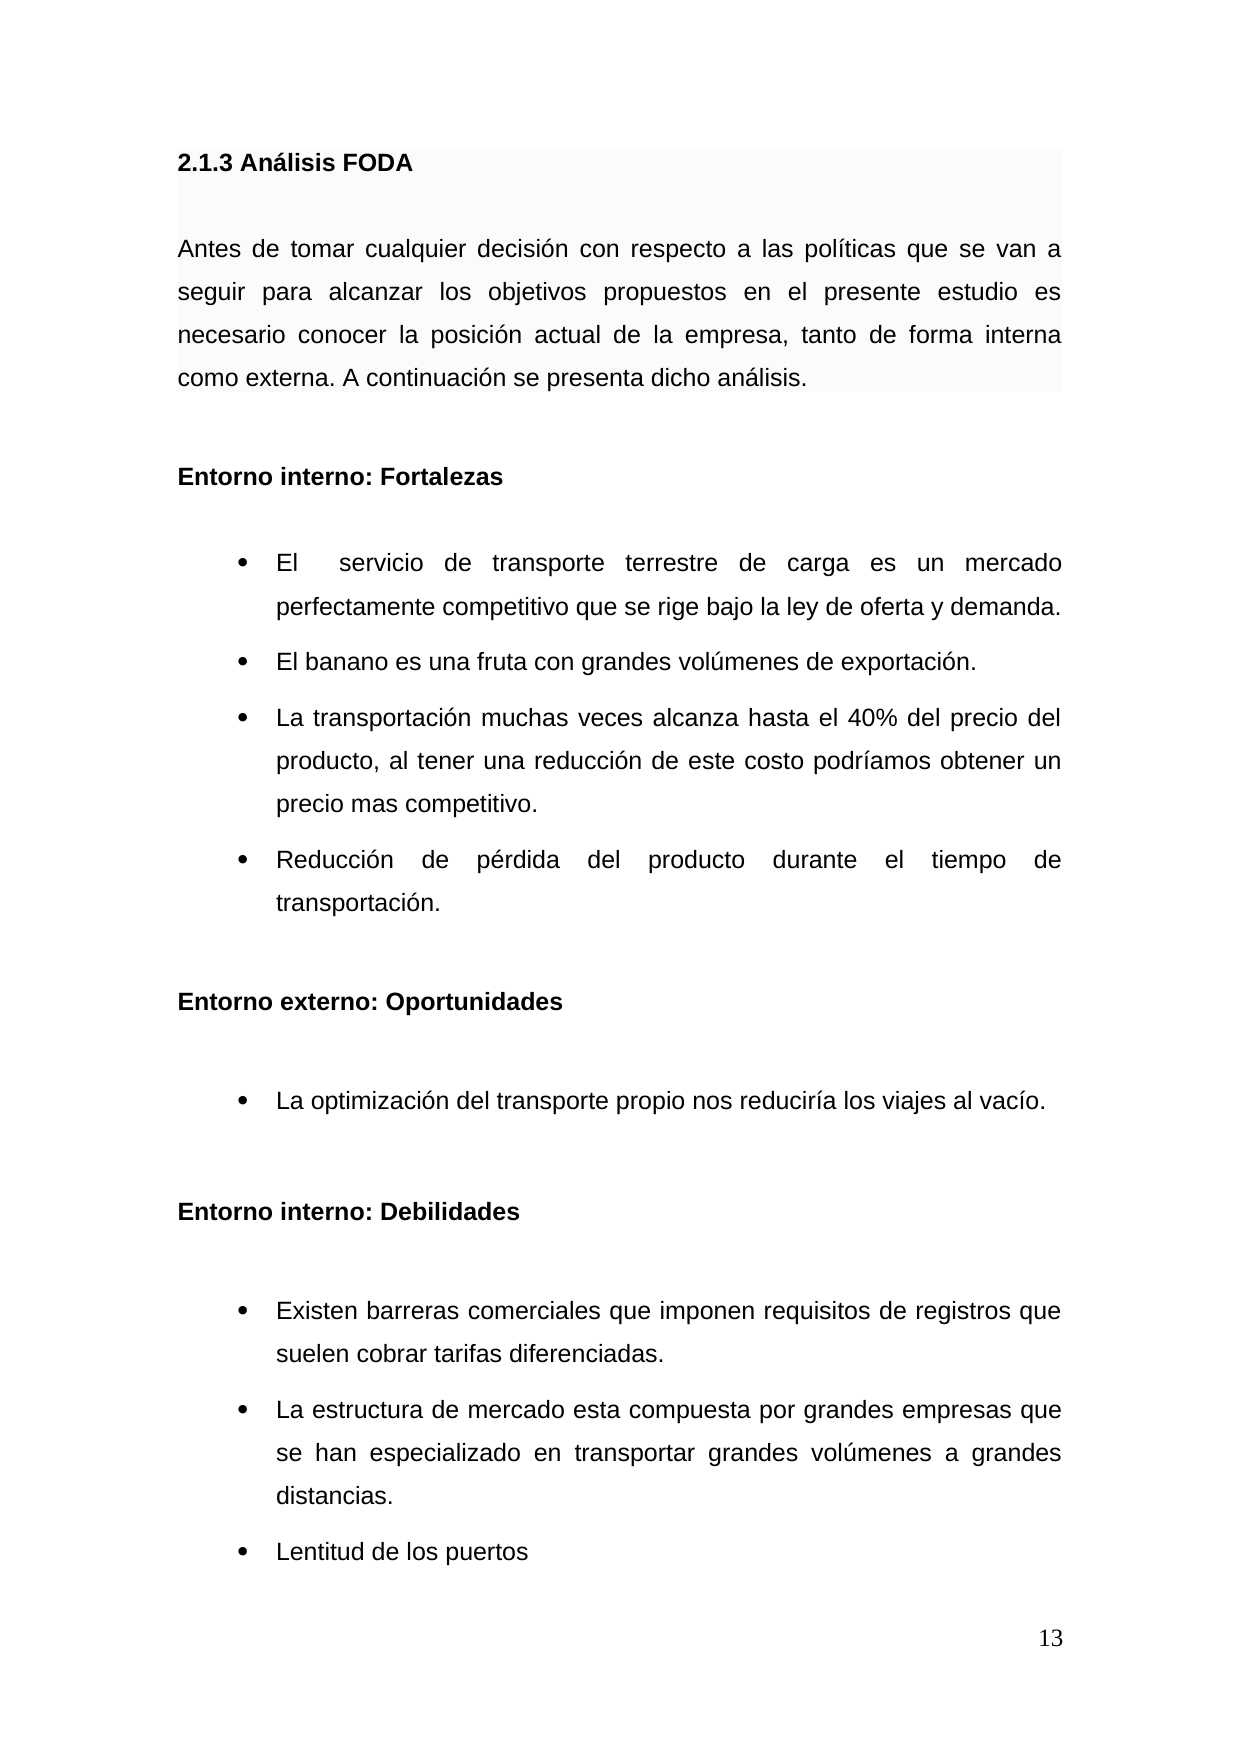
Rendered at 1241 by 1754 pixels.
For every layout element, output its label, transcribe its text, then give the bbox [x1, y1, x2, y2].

list La estructura de mercado esta compuesta por grandes empresas que se han especializado en transportar grandes volúmenes a grandes distancias. [238, 1394, 1063, 1510]
list El banano es una fruta con grandes volúmenes de exportación. [238, 647, 1063, 676]
list Existen barreras comerciales que imponen requisitos de registros que suelen cobrar tarifas diferenciadas. [238, 1296, 1063, 1368]
text Antes de tomar cualquier decisión con respecto a las políticas que se van a seguir para alcanzar los objetivos propuestos en el presente estudio es necesario conocer la posición actual de la empresa, tanto de forma interna como externa. A continuación se presenta dicho análisis. [177, 234, 1063, 392]
list Lentitud de los puertos [238, 1537, 1063, 1565]
subtitle Entorno interno: Debilidades [177, 1197, 1063, 1226]
list La transportación muchas veces alcanza hasta el 40% del precio del producto, al tener una reducción de este costo podríamos obtener un precio mas competitivo. [238, 703, 1063, 818]
text Entorno externo: Oportunidades [177, 987, 1063, 1016]
list Reducción de pérdida del producto durante el tiempo de transportación. [238, 845, 1063, 917]
list La optimización del transporte propio nos reduciría los viajes al vacío. [238, 1086, 1063, 1114]
text Entorno interno: Fortalezas [177, 462, 1063, 491]
list El servicio de transporte terrestre de carga es un mercado perfectamente competitivo que se rige bajo la ley de oferta y demanda. [238, 548, 1063, 620]
text 2.1.3 Análisis FODA [177, 148, 1063, 176]
